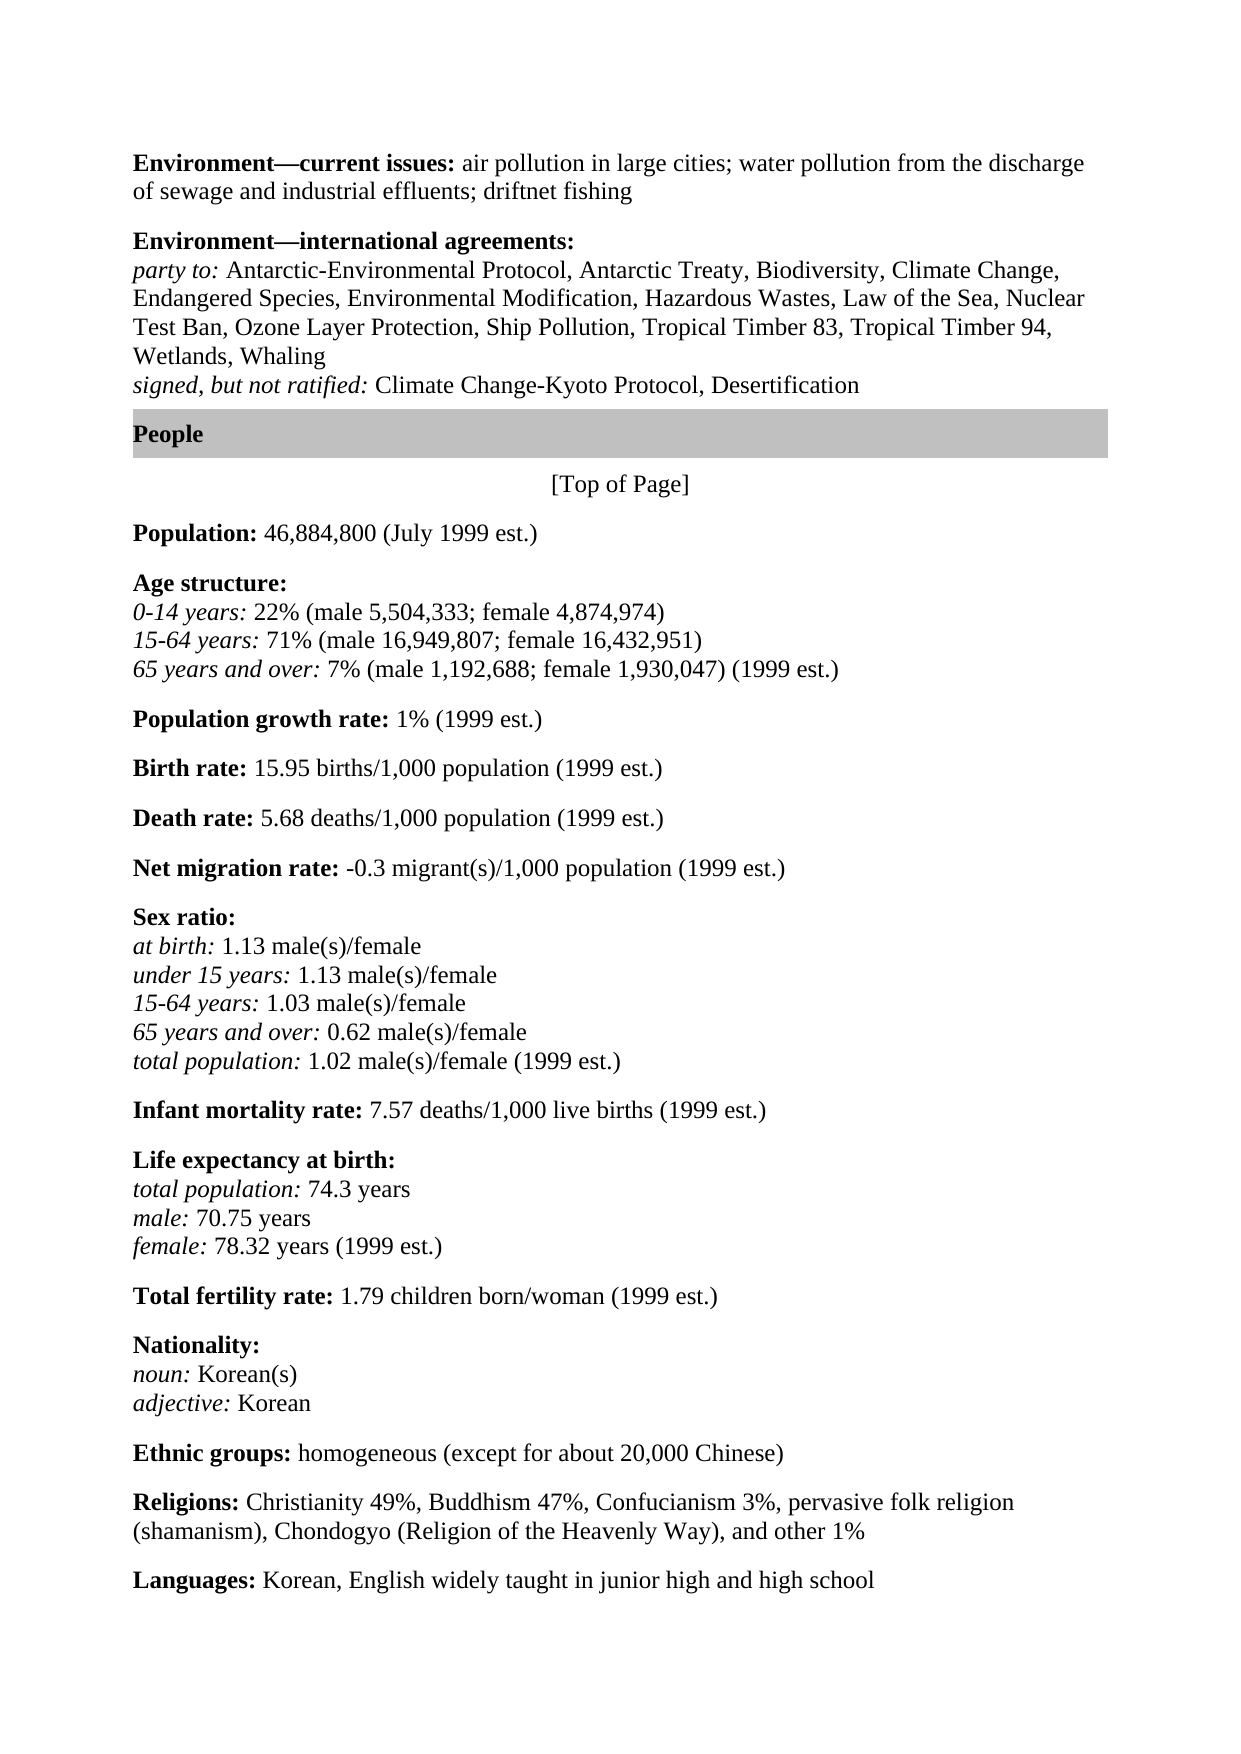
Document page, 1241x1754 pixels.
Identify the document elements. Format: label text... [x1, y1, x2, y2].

text Sex ratio: at birth: 1.13 male(s)/female under 15 years: 1.13 male(s)/female 15-64 years: 1.03 male(s)/female 65 years and over: 0.62 male(s)/female total population: 1.02 male(s)/female (1999 est.) [133, 902, 1108, 1075]
text Population: 46,884,800 (July 1999 est.) [133, 518, 1108, 547]
text Total fertility rate: 1.79 children born/woman (1999 est.) [133, 1281, 1108, 1310]
text Age structure: 0-14 years: 22% (male 5,504,333; female 4,874,974) 15-64 years: 71% (male 16,949,807; female 16,432,951) 65 years and over: 7% (male 1,192,688; female 1,930,047) (1999 est.) [133, 568, 1108, 683]
text Environment—international agreements: party to: Antarctic-Environmental Protocol, Antarctic Treaty, Biodiversity, Climate Change, Endangered Species, Environmental Modification, Hazardous Wastes, Law of the Sea, Nuclear Test Ban, Ozone Layer Protection, Ship Pollution, Tropical Timber 83, Tropical Timber 94, Wetlands, Whaling signed, but not ratified: Climate Change-Kyoto Protocol, Desertification [133, 226, 1108, 398]
text Languages: Korean, English widely taught in junior high and high school [133, 1566, 1108, 1594]
text Ethnic groups: homogeneous (except for about 20,000 Chinese) [133, 1438, 1108, 1466]
text [Top of Page] [133, 469, 1108, 498]
table_header People [133, 409, 1108, 458]
text Death rate: 5.68 deaths/1,000 population (1999 est.) [133, 803, 1108, 832]
text Infant mortality rate: 7.57 deaths/1,000 live births (1999 est.) [133, 1096, 1108, 1124]
text Life expectancy at birth: total population: 74.3 years male: 70.75 years female: 78.32 years (1999 est.) [133, 1145, 1108, 1260]
text Nationality: noun: Korean(s) adjective: Korean [133, 1331, 1108, 1417]
text Birth rate: 15.95 births/1,000 population (1999 est.) [133, 753, 1108, 782]
text Environment—current issues: air pollution in large cities; water pollution from the discharge of sewage and industrial effluents; driftnet fishing [133, 148, 1108, 205]
text Population growth rate: 1% (1999 est.) [133, 704, 1108, 733]
text Religions: Christianity 49%, Buddhism 47%, Confucianism 3%, pervasive folk religion (shamanism), Chondogyo (Religion of the Heavenly Way), and other 1% [133, 1487, 1108, 1545]
text Net migration rate: -0.3 migrant(s)/1,000 population (1999 est.) [133, 853, 1108, 881]
